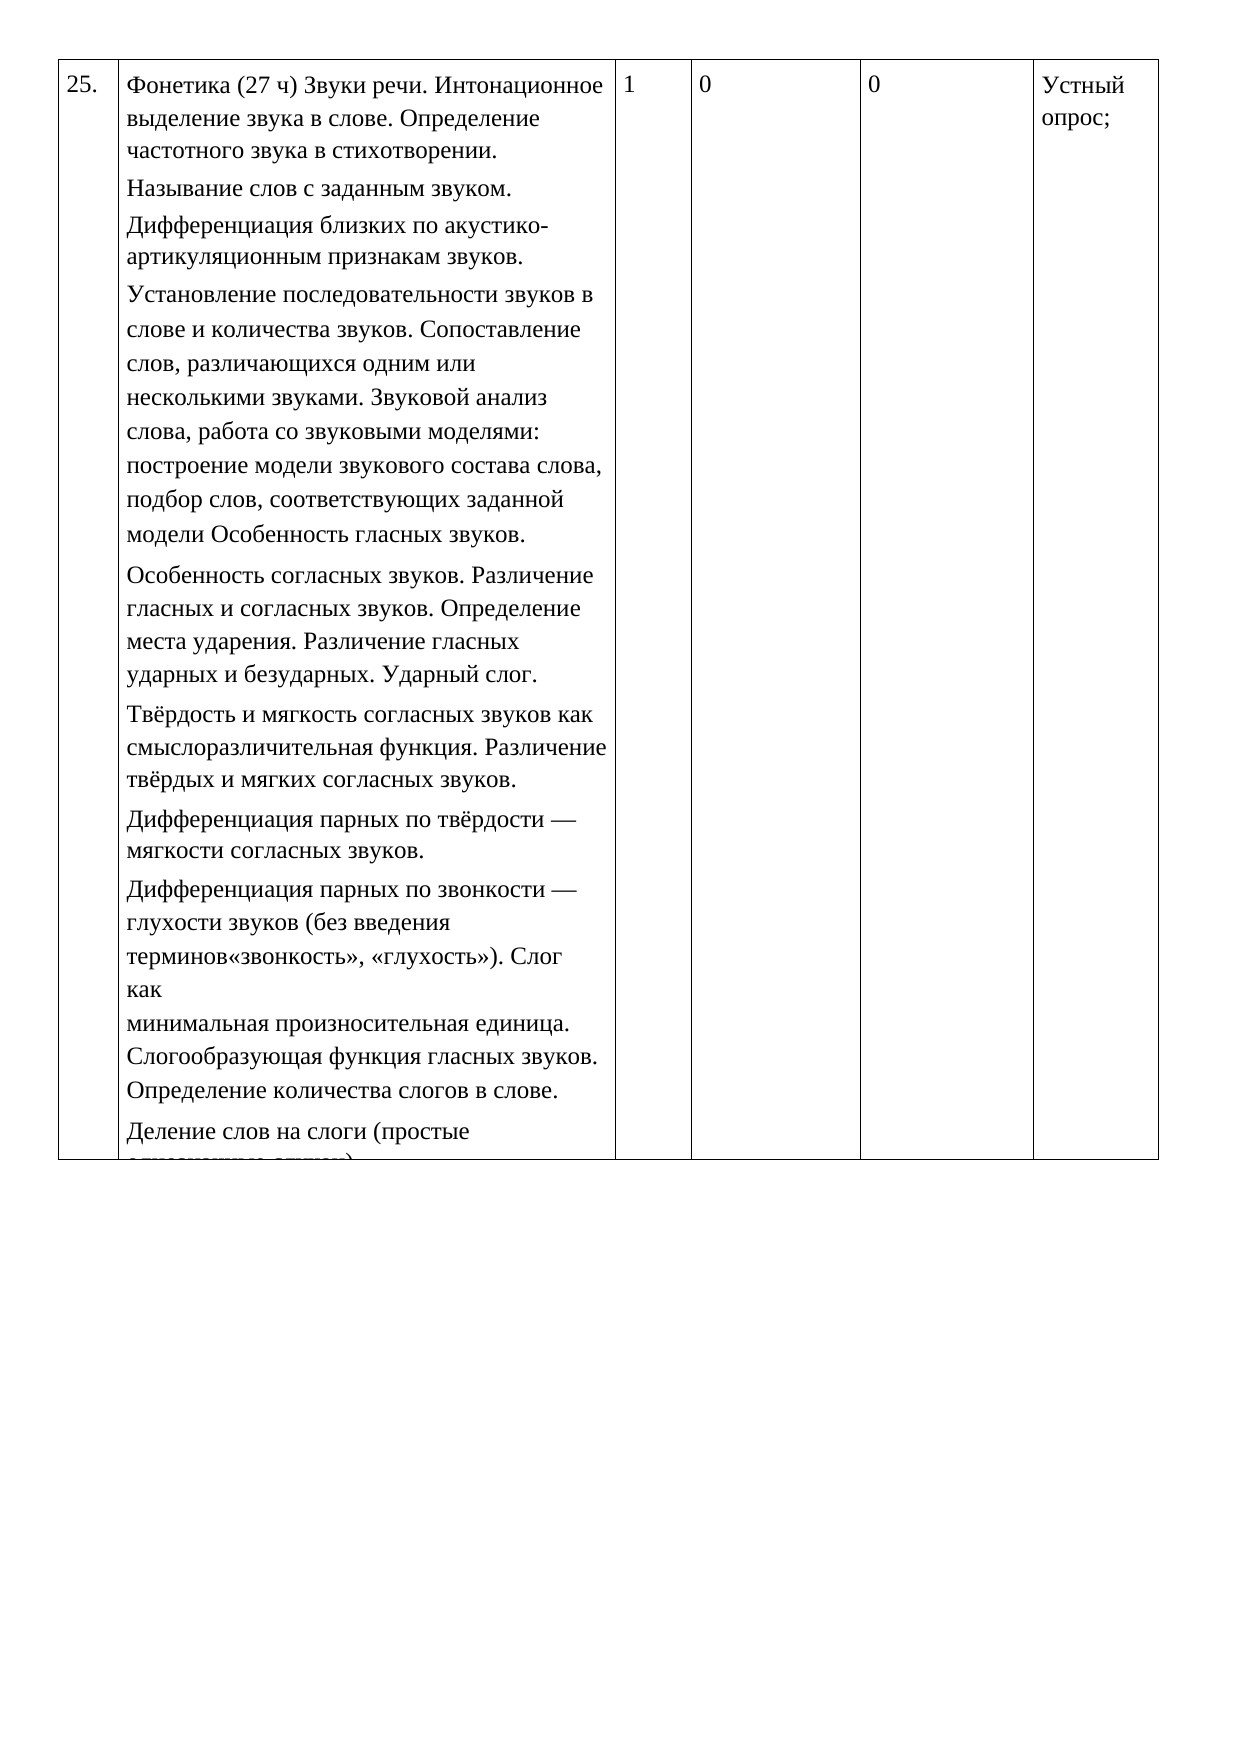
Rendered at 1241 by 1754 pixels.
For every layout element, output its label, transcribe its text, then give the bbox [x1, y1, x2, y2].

table_header Устный опрос; [1034, 60, 1158, 1159]
table_header Фонетика (27 ч) Звуки речи. Интонационное выделение звука в слове. Определение частотного звука в стихотворении. Называние слов с заданным звуком. Дифференциация близких по акустико-артикуляционным признакам звуков. Установление последовательности звуков в слове и количества звуков. Сопоставление слов, различающихся одним или несколькими звуками. Звуковой анализ слова, работа со звуковыми моделями: построение модели звукового состава слова, подбор слов, соответствующих заданной модели Особенность гласных звуков. Особенность согласных звуков. Различение гласных и согласных звуков. Определение места ударения. Различение гласных ударных и безударных. Ударный слог. Твёрдость и мягкость согласных звуков как смыслоразличительная функция. Различение твёрдых и мягких согласных звуков. Дифференциация парных по твёрдости —мягкости согласных звуков. Дифференциация парных по звонкости —глухости звуков (без введения терминов«звонкость», «глухость»). Слог как минимальная произносительная единица. Слогообразующая функция гласных звуков. Определение количества слогов в слове. Деление слов на слоги (простые однозначные случаи) [119, 60, 615, 1159]
table_header 0 [692, 60, 860, 1159]
table_header 0 [861, 60, 1033, 1159]
table_header 1 [616, 60, 691, 1159]
table_header 25. [59, 60, 118, 1159]
